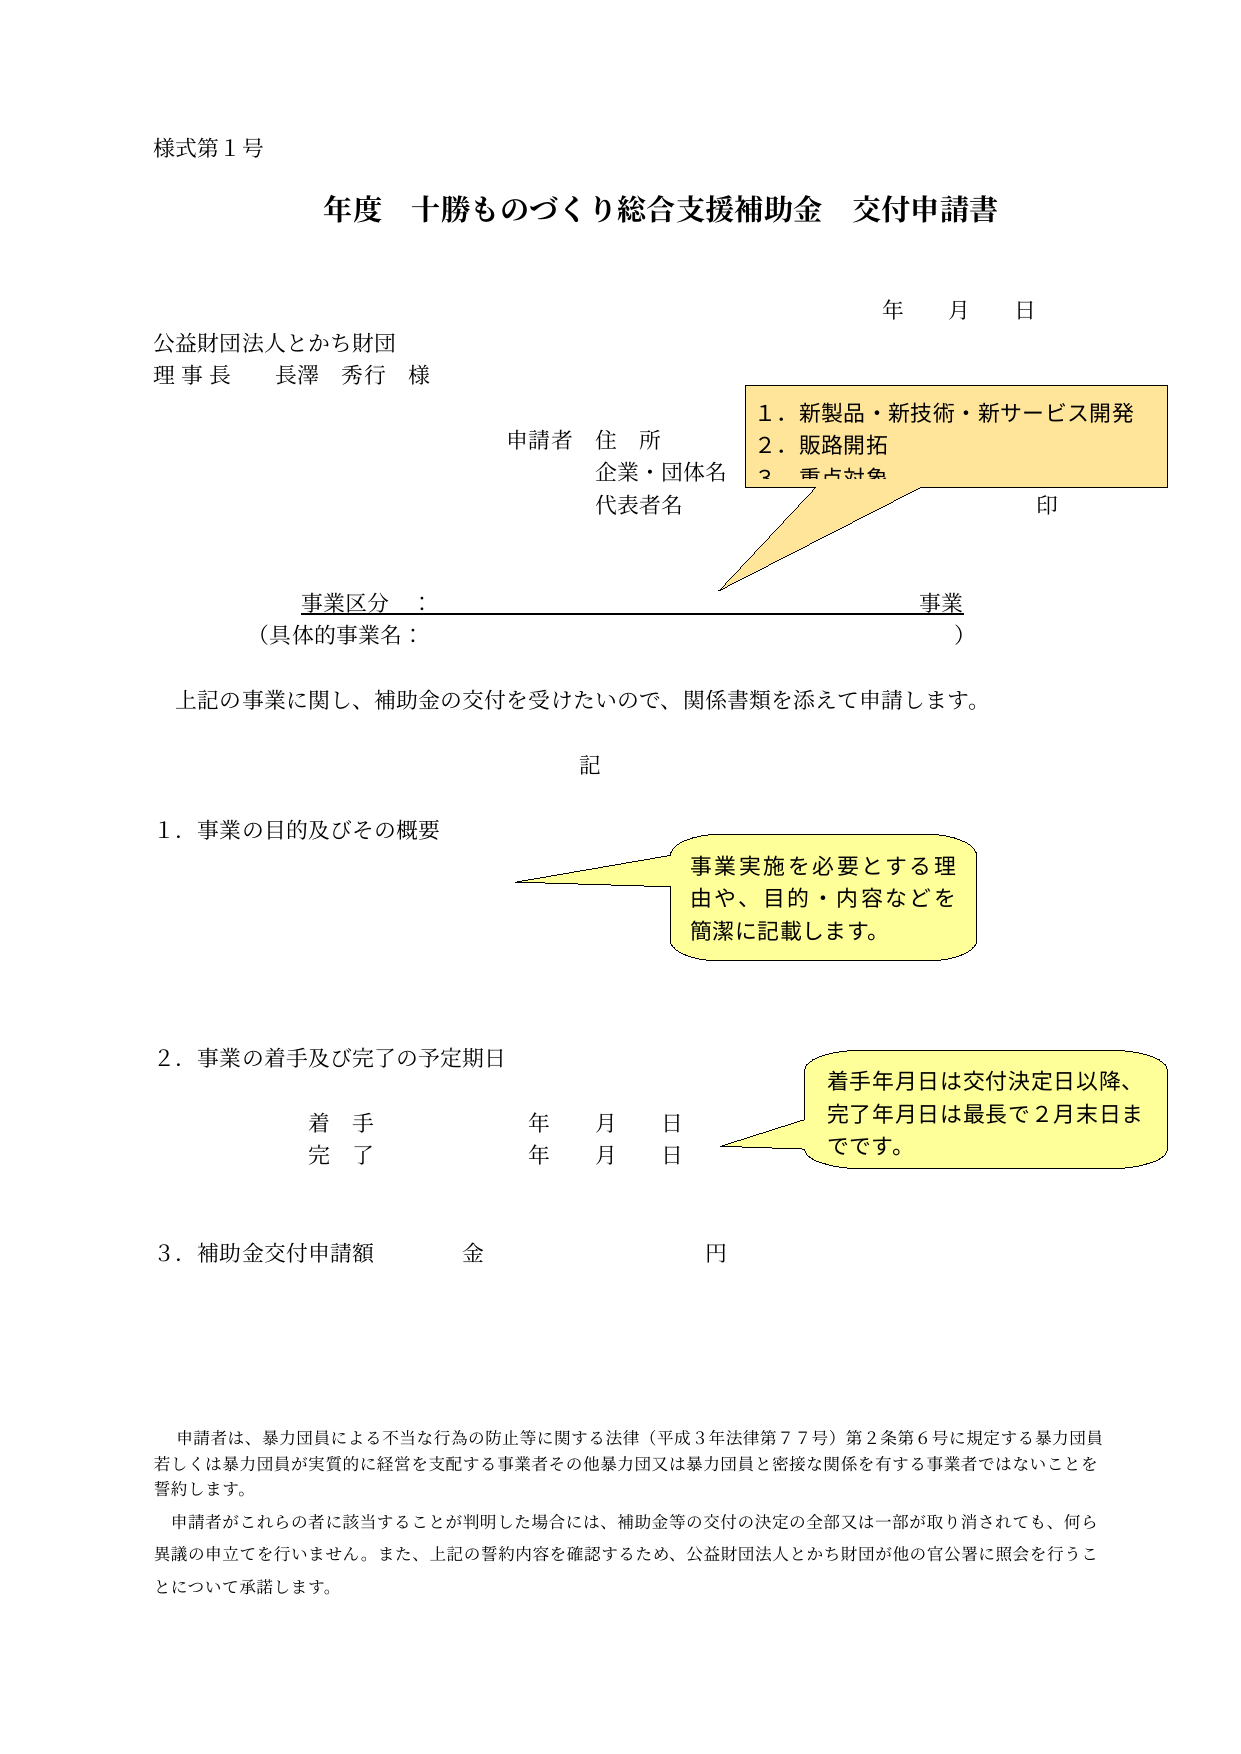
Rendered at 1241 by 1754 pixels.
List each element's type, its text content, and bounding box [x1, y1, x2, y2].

text ３．補助金交付申請額 金 円 [153, 1235, 1110, 1267]
text 企業・団体名 [153, 455, 745, 487]
text 完 了 年 月 日 [153, 1137, 1110, 1170]
text 代表者名 印 [859, 488, 1110, 520]
text 記 [153, 747, 1110, 780]
text （具体的事業名： ） [153, 617, 1110, 650]
text 申請者は、暴力団員による不当な行為の防止等に関する法律（平成３年法律第７７号）第２条第６号に規定する暴力団員若しくは暴力団員が実質的に経営を支配する事業者その他暴力団又は暴力団員と密接な関係を有する事業者ではないことを誓約します。 [153, 1419, 1110, 1501]
text 年度 十勝ものづくり総合支援補助金 交付申請書 [153, 195, 1110, 227]
text 年 月 日 [153, 292, 1110, 325]
text 様式第１号 [153, 130, 1110, 162]
text １．事業の目的及びその概要 [153, 812, 1110, 845]
text 公益財団法人とかち財団 [153, 325, 1110, 357]
text 申請者がこれらの者に該当することが判明した場合には、補助金等の交付の決定の全部又は一部が取り消されても、何ら異議の申立てを行いません。また、上記の誓約内容を確認するため、公益財団法人とかち財団が他の官公署に照会を行うことについて承諾します。 [153, 1501, 1110, 1598]
text 上記の事業に関し、補助金の交付を受けたいので、関係書類を添えて申請します。 [153, 682, 1110, 715]
text 着 手 年 月 日 [153, 1105, 804, 1137]
text 申請者 住 所 [153, 422, 745, 455]
text 理 事 長 長澤 秀行 様 [153, 357, 1110, 390]
text 代表者名 印 [153, 487, 813, 520]
text 事業区分 ： 事業 [153, 585, 1110, 617]
text ２．事業の着手及び完了の予定期日 [153, 1040, 1110, 1072]
